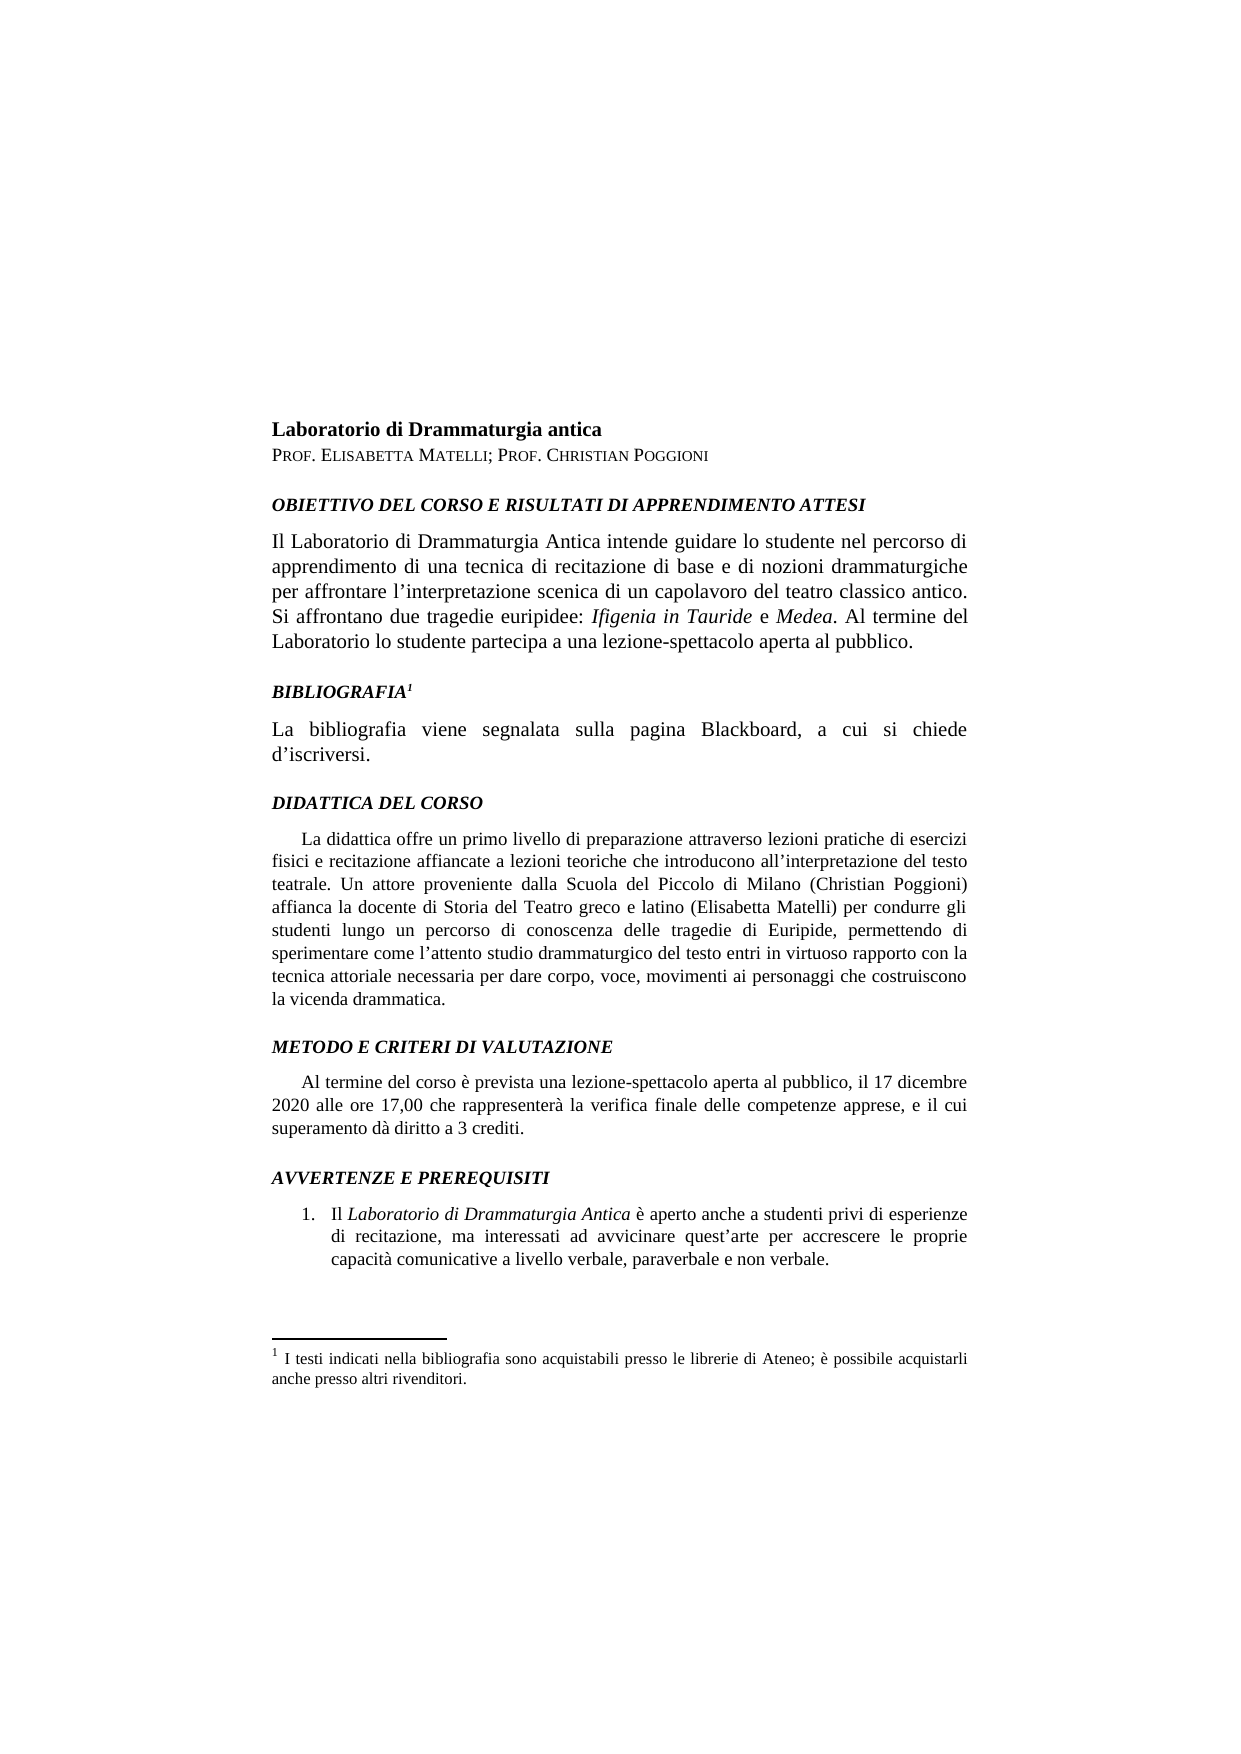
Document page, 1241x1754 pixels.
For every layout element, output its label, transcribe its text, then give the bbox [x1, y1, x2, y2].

text Al termine del corso è prevista una lezione-spettacolo aperta al pubblico, il 17 dicembre 2020 alle ore 17,00 che rappresenterà la verifica finale delle competenze apprese, e il cui superamento dà diritto a 3 crediti. [272, 1070, 968, 1139]
text DIDATTICA DEL CORSO [272, 791, 968, 814]
text La bibliografia viene segnalata sulla pagina Blackboard, a cui si chiede d’iscriversi. [272, 716, 968, 766]
text OBIETTIVO DEL CORSO E RISULTATI DI APPRENDIMENTO ATTESI [272, 491, 968, 516]
subtitle Prof. Elisabetta Matelli; Prof. Christian Poggioni [272, 441, 968, 466]
text Il Laboratorio di Drammaturgia Antica intende guidare lo studente nel percorso di apprendimento di una tecnica di recitazione di base e di nozioni drammaturgiche per affrontare l’interpretazione scenica di un capolavoro del teatro classico antico. Si affrontano due tragedie euripidee: Ifigenia in Tauride e Medea. Al termine del Laboratorio lo studente partecipa a una lezione-spettacolo aperta al pubblico. [272, 529, 968, 654]
text 1. Il Laboratorio di Drammaturgia Antica è aperto anche a studenti privi di esperienze di recitazione, ma interessati ad avvicinare quest’arte per accrescere le proprie capacità comunicative a livello verbale, paraverbale e non verbale. [301, 1202, 968, 1270]
subtitle Laboratorio di Drammaturgia antica [272, 416, 968, 441]
text La didattica offre un primo livello di preparazione attraverso lezioni pratiche di esercizi fisici e recitazione affiancate a lezioni teoriche che introducono all’interpretazione del testo teatrale. Un attore proveniente dalla Scuola del Piccolo di Milano (Christian Poggioni) affianca la docente di Storia del Teatro greco e latino (Elisabetta Matelli) per condurre gli studenti lungo un percorso di conoscenza delle tragedie di Euripide, permettendo di sperimentare come l’attento studio drammaturgico del testo entri in virtuoso rapporto con la tecnica attoriale necessaria per dare corpo, voce, movimenti ai personaggi che costruiscono la vicenda drammatica. [272, 827, 968, 1010]
text METODO E CRITERI DI VALUTAZIONE [272, 1035, 968, 1058]
text BIBLIOGRAFIA [272, 679, 968, 704]
text AVVERTENZE E PREREQUISITI [272, 1164, 968, 1189]
